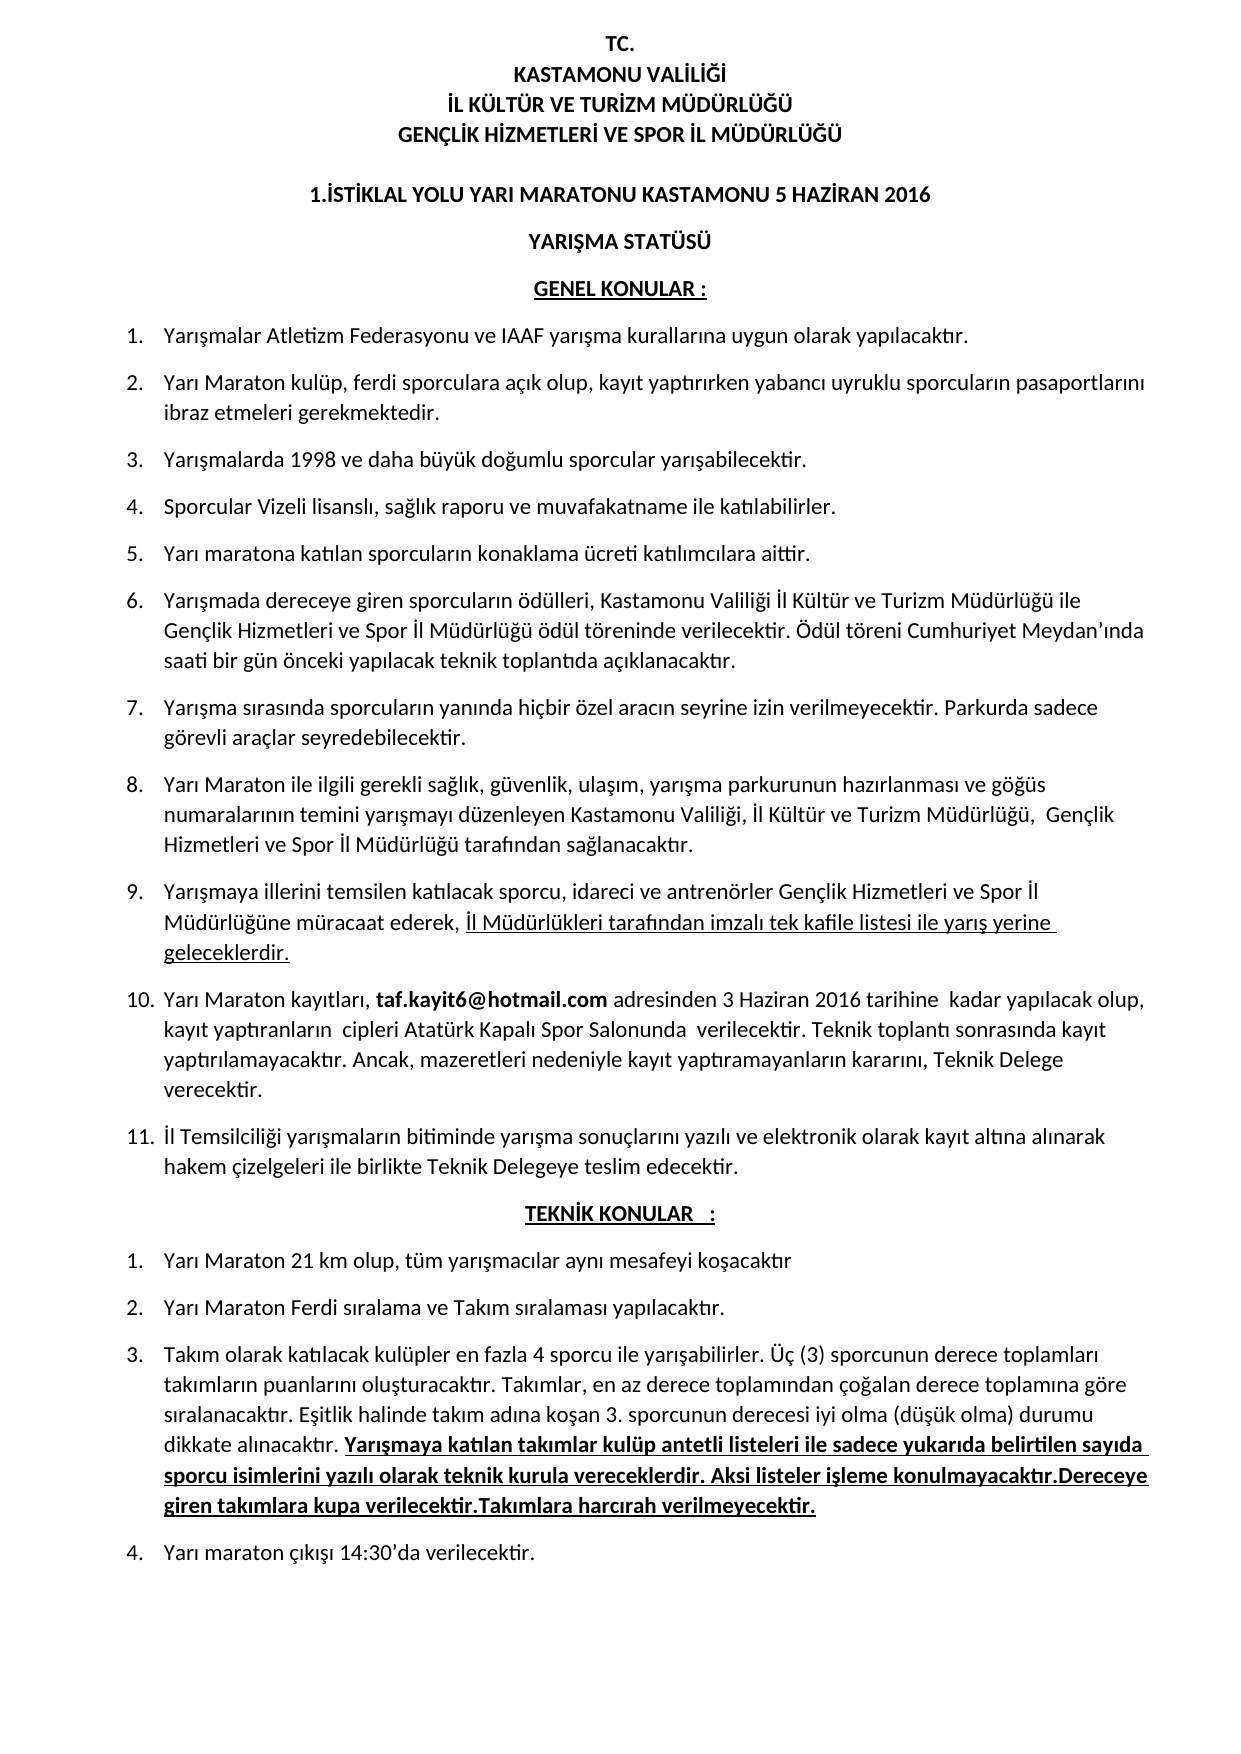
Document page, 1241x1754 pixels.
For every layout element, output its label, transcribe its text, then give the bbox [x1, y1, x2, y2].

text YARIŞMA STATÜSÜ [89, 227, 1152, 256]
list Yarı Maraton ile ilgili gerekli sağlık, güvenlik, ulaşım, yarışma parkurunun hazırlanması ve göğüs numaralarının temini yarışmayı düzenleyen Kastamonu Valiliği, İl Kültür ve Turizm Müdürlüğü, Gençlik Hizmetleri ve Spor İl Müdürlüğü tarafından sağlanacaktır. [126, 770, 1152, 859]
list Yarı maraton çıkışı 14:30’da verilecektir. [126, 1538, 1152, 1566]
list Yarı Maraton kayıtları, taf.kayit6@hotmail.com adresinden 3 Haziran 2016 tarihine kadar yapılacak olup, kayıt yaptıranların cipleri Atatürk Kapalı Spor Salonunda verilecektir. Teknik toplantı sonrasında kayıt yaptırılamayacaktır. Ancak, mazeretleri nedeniyle kayıt yaptıramayanların kararını, Teknik Delege verecektir. [126, 985, 1152, 1103]
list Yarışma sırasında sporcuların yanında hiçbir özel aracın seyrine izin verilmeyecektir. Parkurda sadece görevli araçlar seyredebilecektir. [126, 693, 1152, 751]
list Yarı maratona katılan sporcuların konaklama ücreti katılımcılara aittir. [126, 539, 1152, 567]
list Yarışmalar Atletizm Federasyonu ve IAAF yarışma kurallarına uygun olarak yapılacaktır. [126, 321, 1152, 349]
text GENÇLİK HİZMETLERİ VE SPOR İL MÜDÜRLÜĞÜ [89, 120, 1152, 148]
list Takım olarak katılacak kulüpler en fazla 4 sporcu ile yarışabilirler. Üç (3) sporcunun derece toplamları takımların puanlarını oluşturacaktır. Takımlar, en az derece toplamından çoğalan derece toplamına göre sıralanacaktır. Eşitlik halinde takım adına koşan 3. sporcunun derecesi iyi olma (düşük olma) durumu dikkate alınacaktır. Yarışmaya katılan takımlar kulüp antetli listeleri ile sadece yukarıda belirtilen sayıda sporcu isimlerini yazılı olarak teknik kurula vereceklerdir. Aksi listeler işleme konulmayacaktır.Dereceye giren takımlara kupa verilecektir.Takımlara harcırah verilmeyecektir. [126, 1340, 1152, 1519]
list Sporcular Vizeli lisanslı, sağlık raporu ve muvafakatname ile katılabilirler. [126, 492, 1152, 520]
list Yarı Maraton kulüp, ferdi sporculara açık olup, kayıt yaptırırken yabancı uyruklu sporcuların pasaportlarını ibraz etmeleri gerekmektedir. [126, 368, 1152, 426]
list Yarışmalarda 1998 ve daha büyük doğumlu sporcular yarışabilecektir. [126, 445, 1152, 473]
text TEKNİK KONULAR : [89, 1199, 1152, 1227]
list Yarışmaya illerini temsilen katılacak sporcu, idareci ve antrenörler Gençlik Hizmetleri ve Spor İl Müdürlüğüne müracaat ederek, İl Müdürlükleri tarafından imzalı tek kafile listesi ile yarış yerine geleceklerdir. [126, 877, 1152, 966]
list Yarı Maraton Ferdi sıralama ve Takım sıralaması yapılacaktır. [126, 1293, 1152, 1321]
text TC. [89, 29, 1152, 58]
list İl Temsilciliği yarışmaların bitiminde yarışma sonuçlarını yazılı ve elektronik olarak kayıt altına alınarak hakem çizelgeleri ile birlikte Teknik Delegeye teslim edecektir. [126, 1122, 1152, 1181]
list Yarışmada dereceye giren sporcuların ödülleri, Kastamonu Valiliği İl Kültür ve Turizm Müdürlüğü ile Gençlik Hizmetleri ve Spor İl Müdürlüğü ödül töreninde verilecektir. Ödül töreni Cumhuriyet Meydan’ında saati bir gün önceki yapılacak teknik toplantıda açıklanacaktır. [126, 586, 1152, 674]
text İL KÜLTÜR VE TURİZM MÜDÜRLÜĞÜ [89, 90, 1152, 118]
text KASTAMONU VALİLİĞİ [89, 60, 1152, 88]
text GENEL KONULAR : [89, 274, 1152, 302]
text 1.İSTİKLAL YOLU YARI MARATONU KASTAMONU 5 HAZİRAN 2016 [89, 181, 1152, 209]
list Yarı Maraton 21 km olup, tüm yarışmacılar aynı mesafeyi koşacaktır [126, 1246, 1152, 1274]
